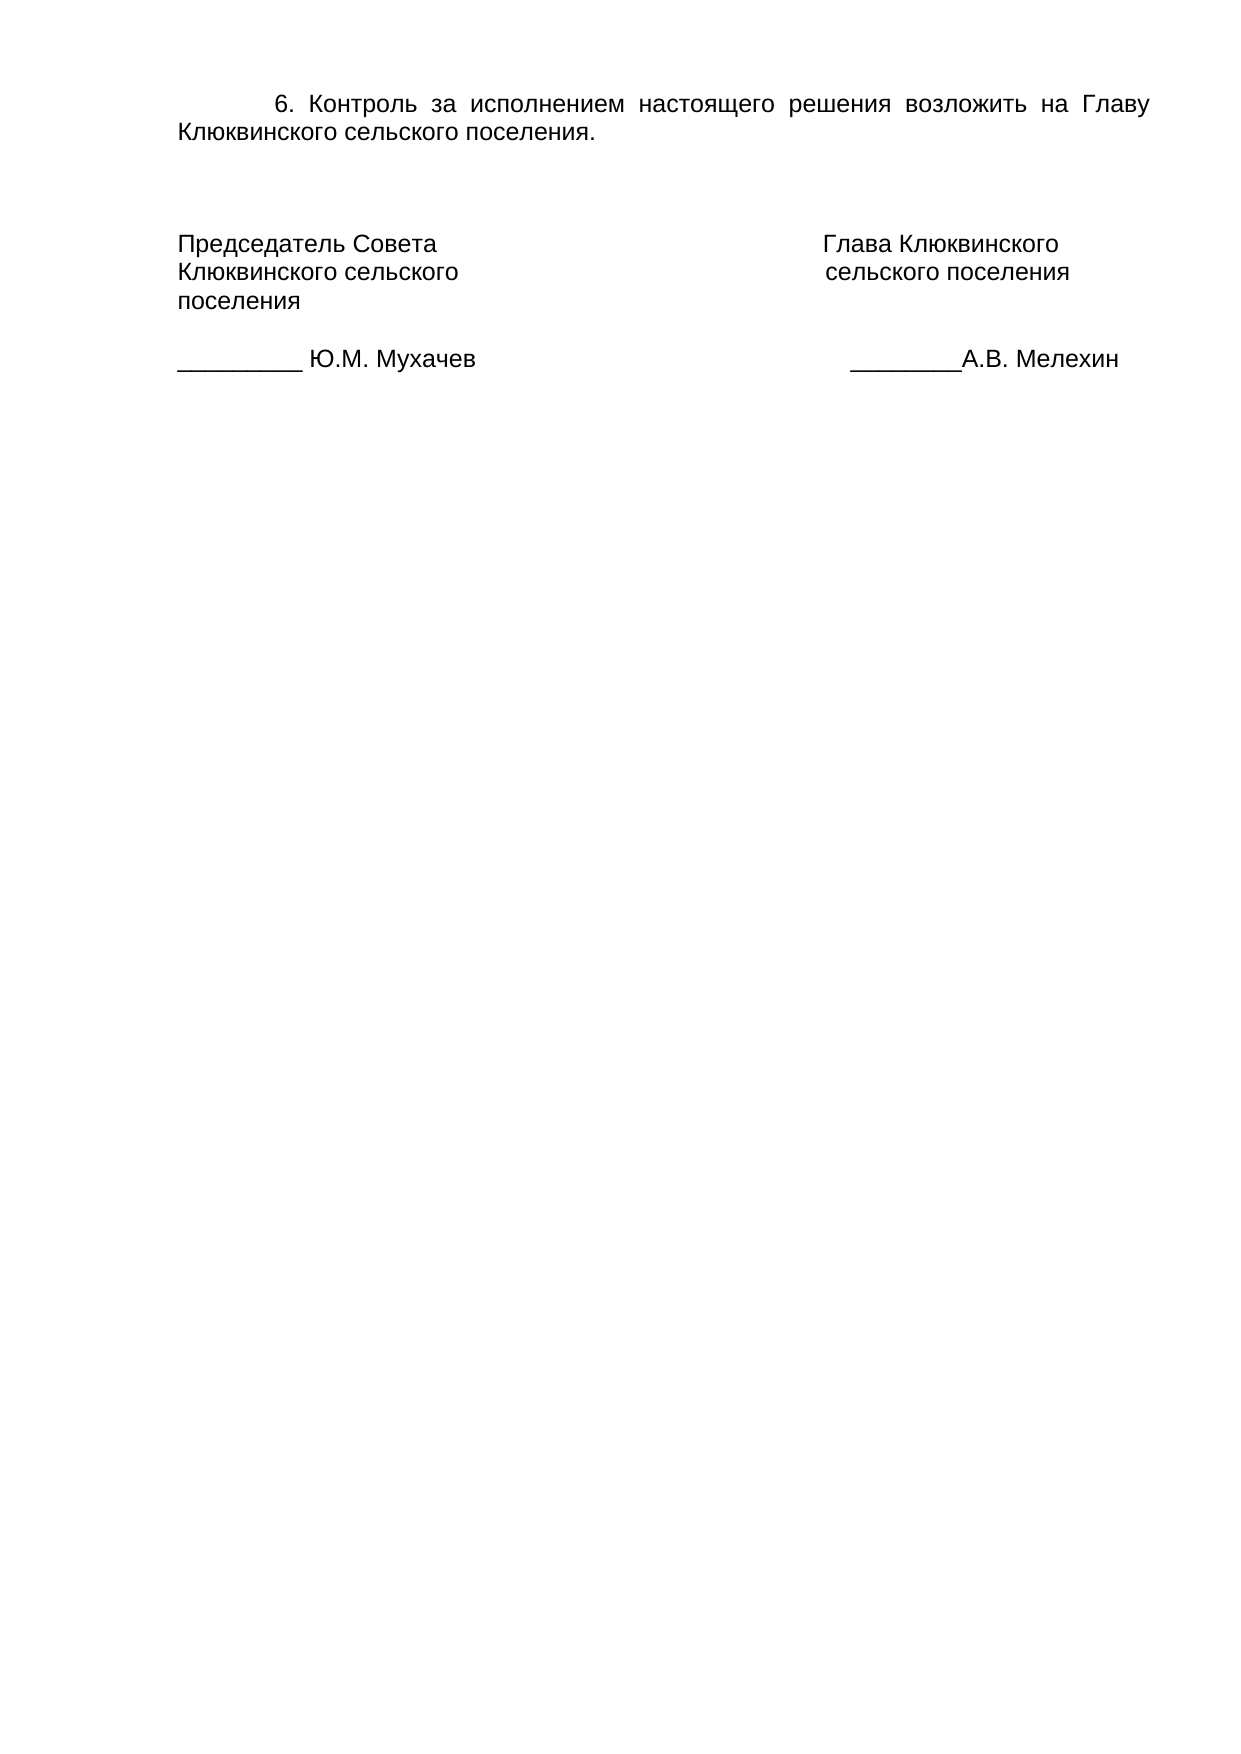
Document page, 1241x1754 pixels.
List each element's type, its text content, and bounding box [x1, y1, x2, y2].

text Председатель Совета Глава Клюквинского [177, 229, 1152, 257]
text Клюквинского сельского сельского поселения [177, 257, 1152, 286]
text 6. Контроль за исполнением настоящего решения возложить на Главу Клюквинского сельского поселения. [177, 89, 1152, 146]
text поселения [177, 286, 1152, 315]
text _________ Ю.М. Мухачев ________А.В. Мелехин [177, 344, 1152, 372]
